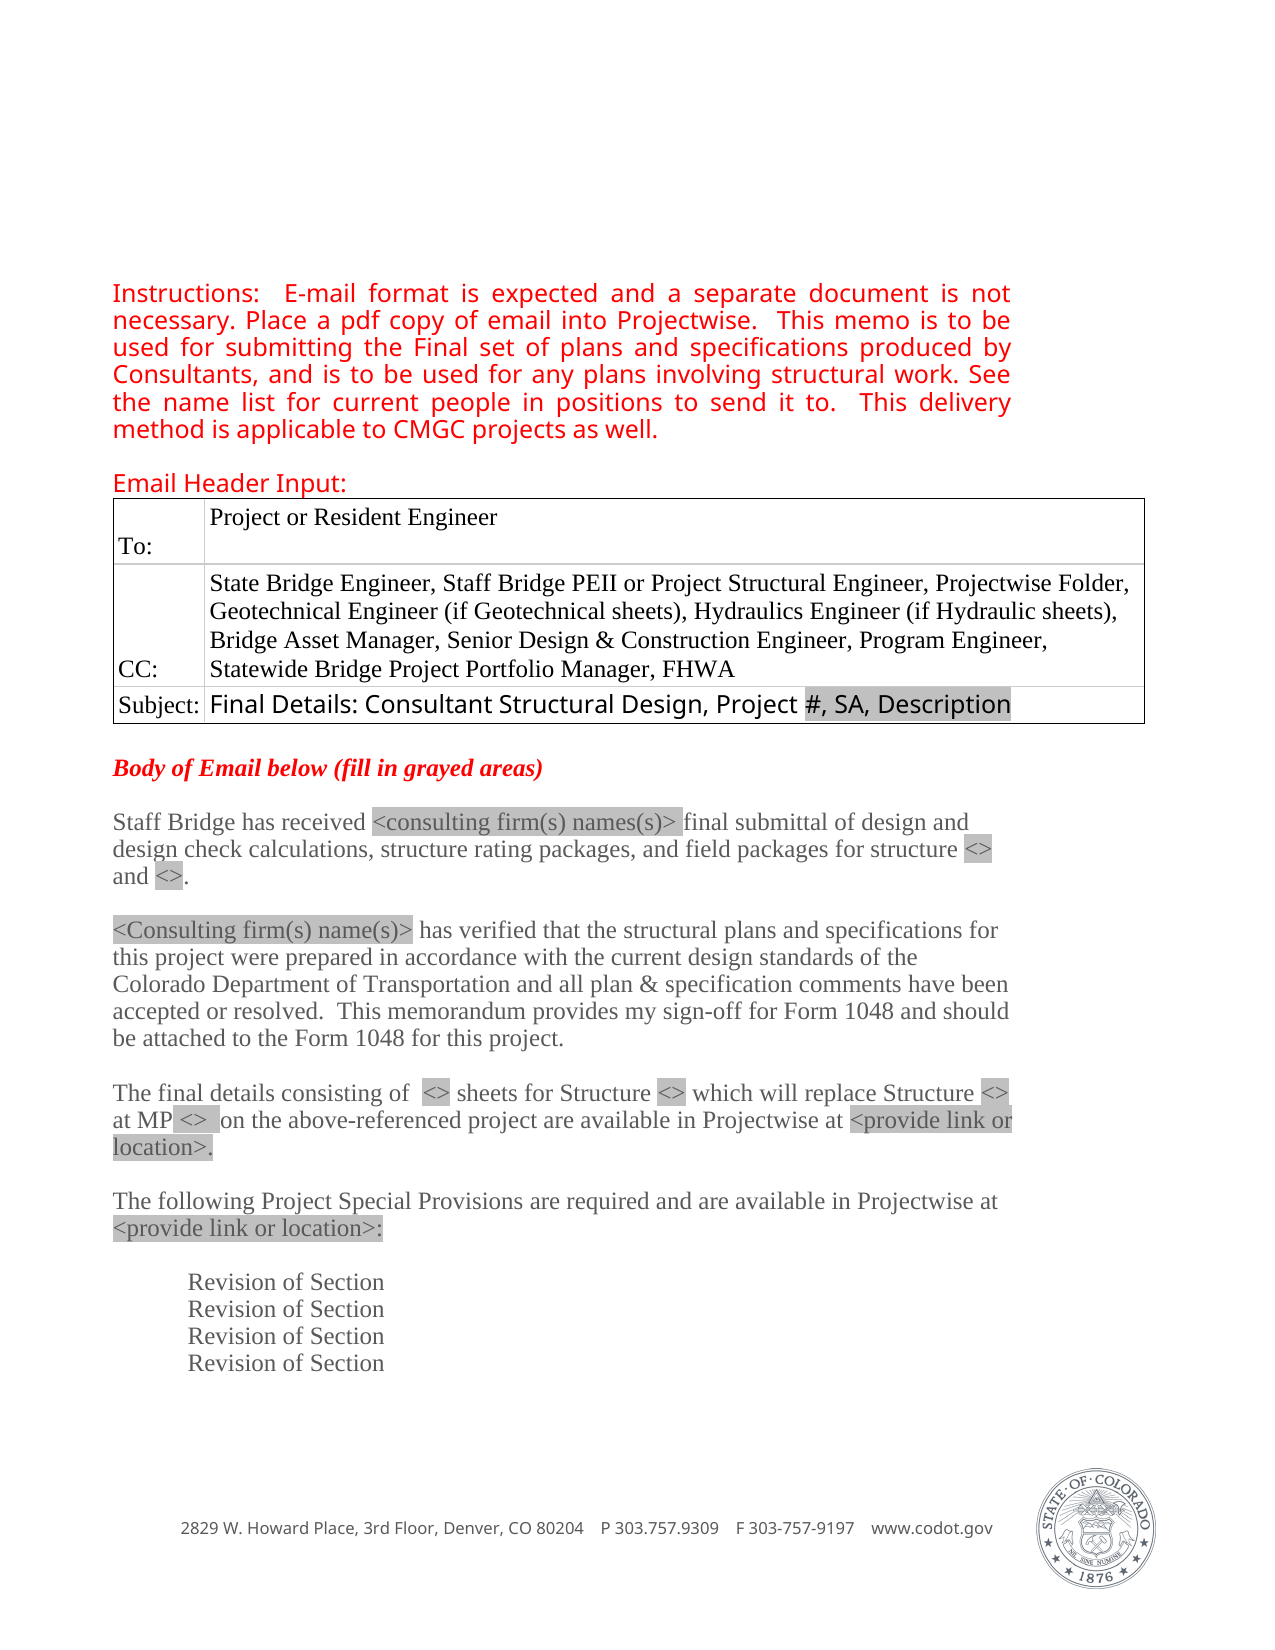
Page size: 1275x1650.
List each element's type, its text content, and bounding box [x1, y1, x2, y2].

text Revision of Section [112, 1350, 1012, 1377]
text Email Header Input: [112, 471, 1012, 498]
text Revision of Section [112, 1323, 1012, 1350]
table_header Project or Resident Engineer [205, 499, 1144, 563]
text Revision of Section [112, 1296, 1012, 1323]
picture [1036, 1468, 1156, 1589]
text Revision of Section [112, 1269, 1012, 1296]
text <Consulting firm(s) name(s)> has verified that the structural plans and specifications for this project were prepared in accordance with the current design standards of the Colorado Department of Transportation and all plan & specification comments have been accepted or resolved. This memorandum provides my sign-off for Form 1048 and should be attached to the Form 1048 for this project. [112, 917, 1012, 1052]
table_header To: [114, 499, 204, 563]
table_cell State Bridge Engineer, Staff Bridge PEII or Project Structural Engineer, Projectwise Folder, Geotechnical Engineer (if Geotechnical sheets), Hydraulics Engineer (if Hydraulic sheets), Bridge Asset Manager, Senior Design & Construction Engineer, Program Engineer, Statewide Bridge Project Portfolio Manager, FHWA [205, 565, 1144, 686]
text The following Project Special Provisions are required and are available in Projectwise at <provide link or location>: [112, 1188, 1012, 1242]
table_cell CC: [114, 565, 204, 686]
text Body of Email below (fill in grayed areas) [112, 753, 1087, 781]
text Staff Bridge has received <consulting firm(s) names(s)> final submittal of design and design check calculations, structure rating packages, and field packages for structure <> and <>. [112, 808, 1012, 890]
table_cell Final Details: Consultant Structural Design, Project #, SA, Description [205, 687, 1144, 722]
text Instructions: E-mail format is expected and a separate document is not necessary. Place a pdf copy of email into Projectwise. This memo is to be used for submitting the Final set of plans and specifications produced by Consultants, and is to be used for any plans involving structural work. See the name list for current people in positions to send it to. This delivery method is applicable to CMGC projects as well. [112, 281, 1012, 443]
table_cell Subject: [114, 687, 204, 722]
text The final details consisting of <> sheets for Structure <> which will replace Structure <> at MP <> on the above-referenced project are available in Projectwise at <provide link or location>. [112, 1079, 1012, 1161]
